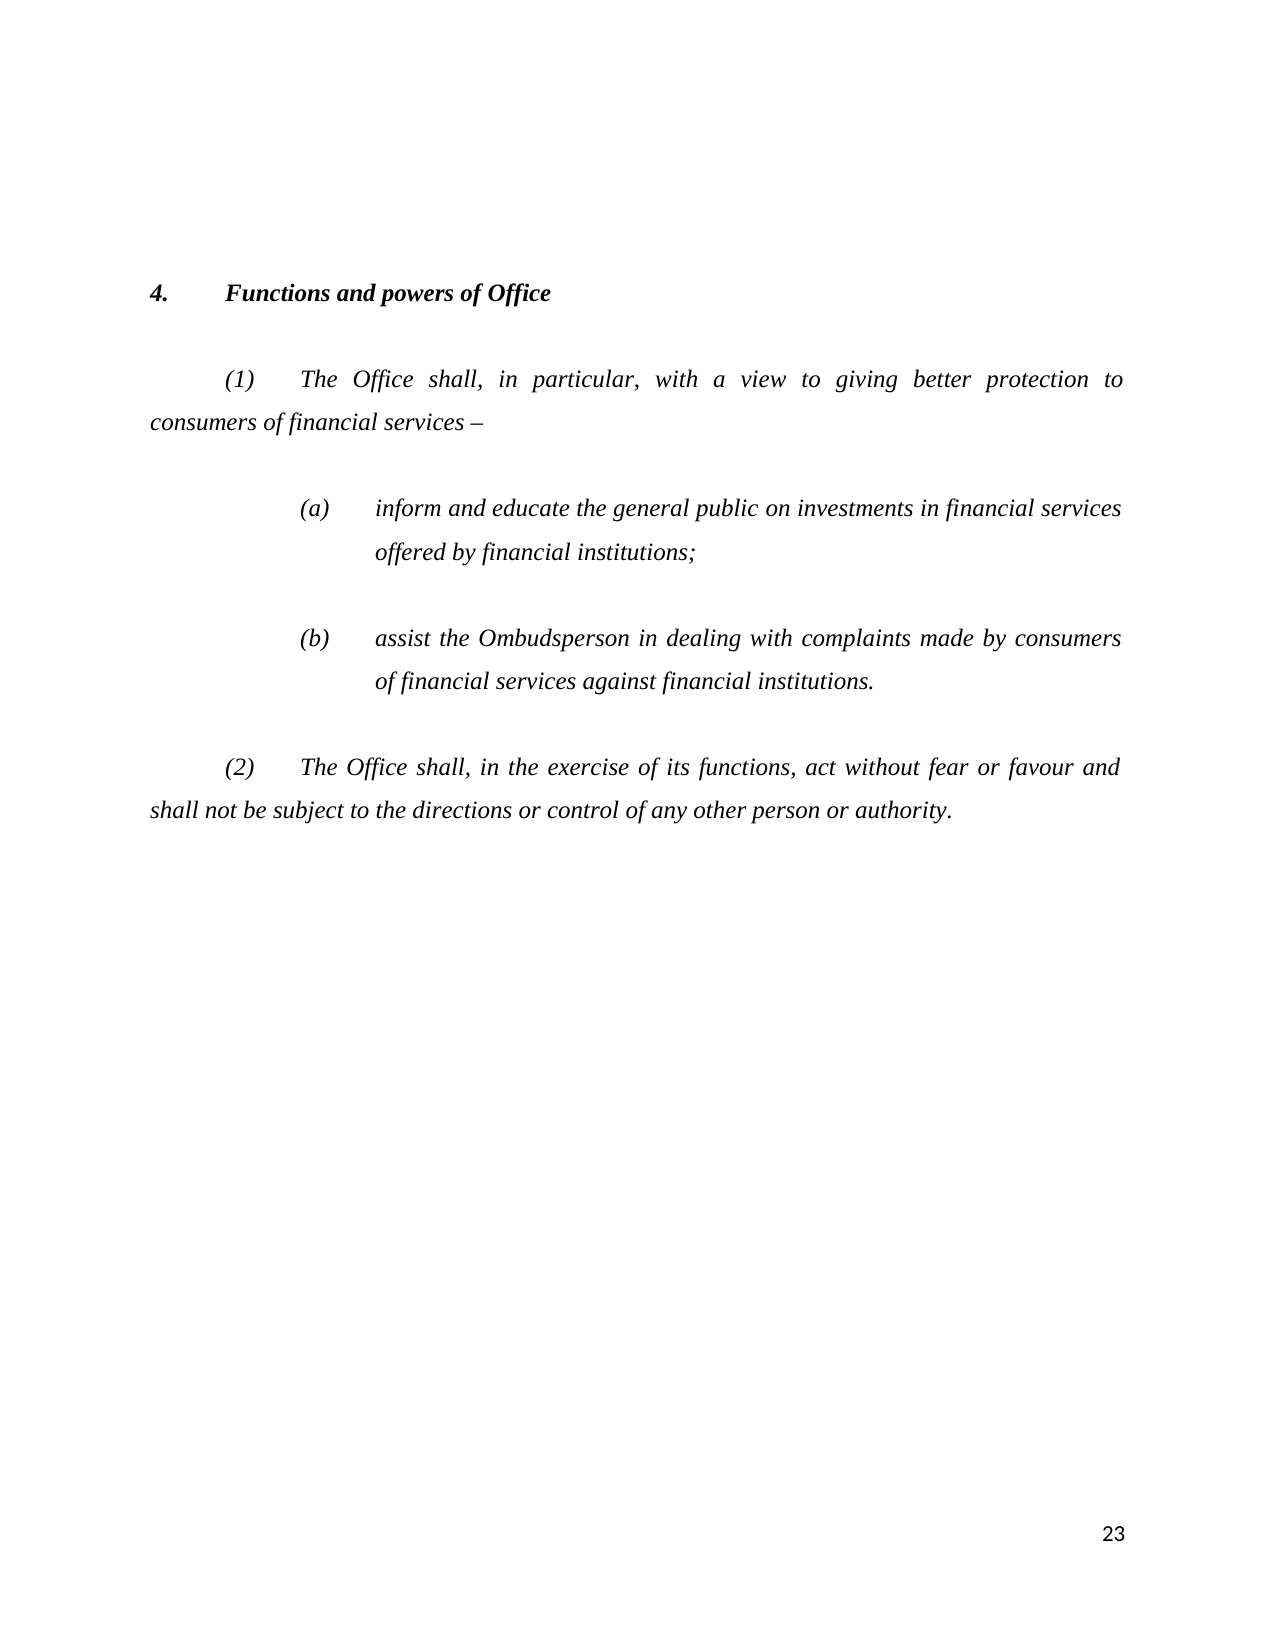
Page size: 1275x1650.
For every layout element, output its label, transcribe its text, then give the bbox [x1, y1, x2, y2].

text (b) assist the Ombudsperson in dealing with complaints made by consumers of financial services against financial institutions. [300, 623, 1122, 695]
text (2) The Office shall, in the exercise of its functions, act without fear or favour and shall not be subject to the directions or control of any other person or authority. [150, 752, 1122, 824]
text (1) The Office shall, in particular, with a view to giving better protection to consumers of financial services – [150, 364, 1125, 436]
text 4. Functions and powers of Office [150, 278, 1125, 307]
text (a) inform and educate the general public on investments in financial services offered by financial institutions; [300, 493, 1122, 565]
